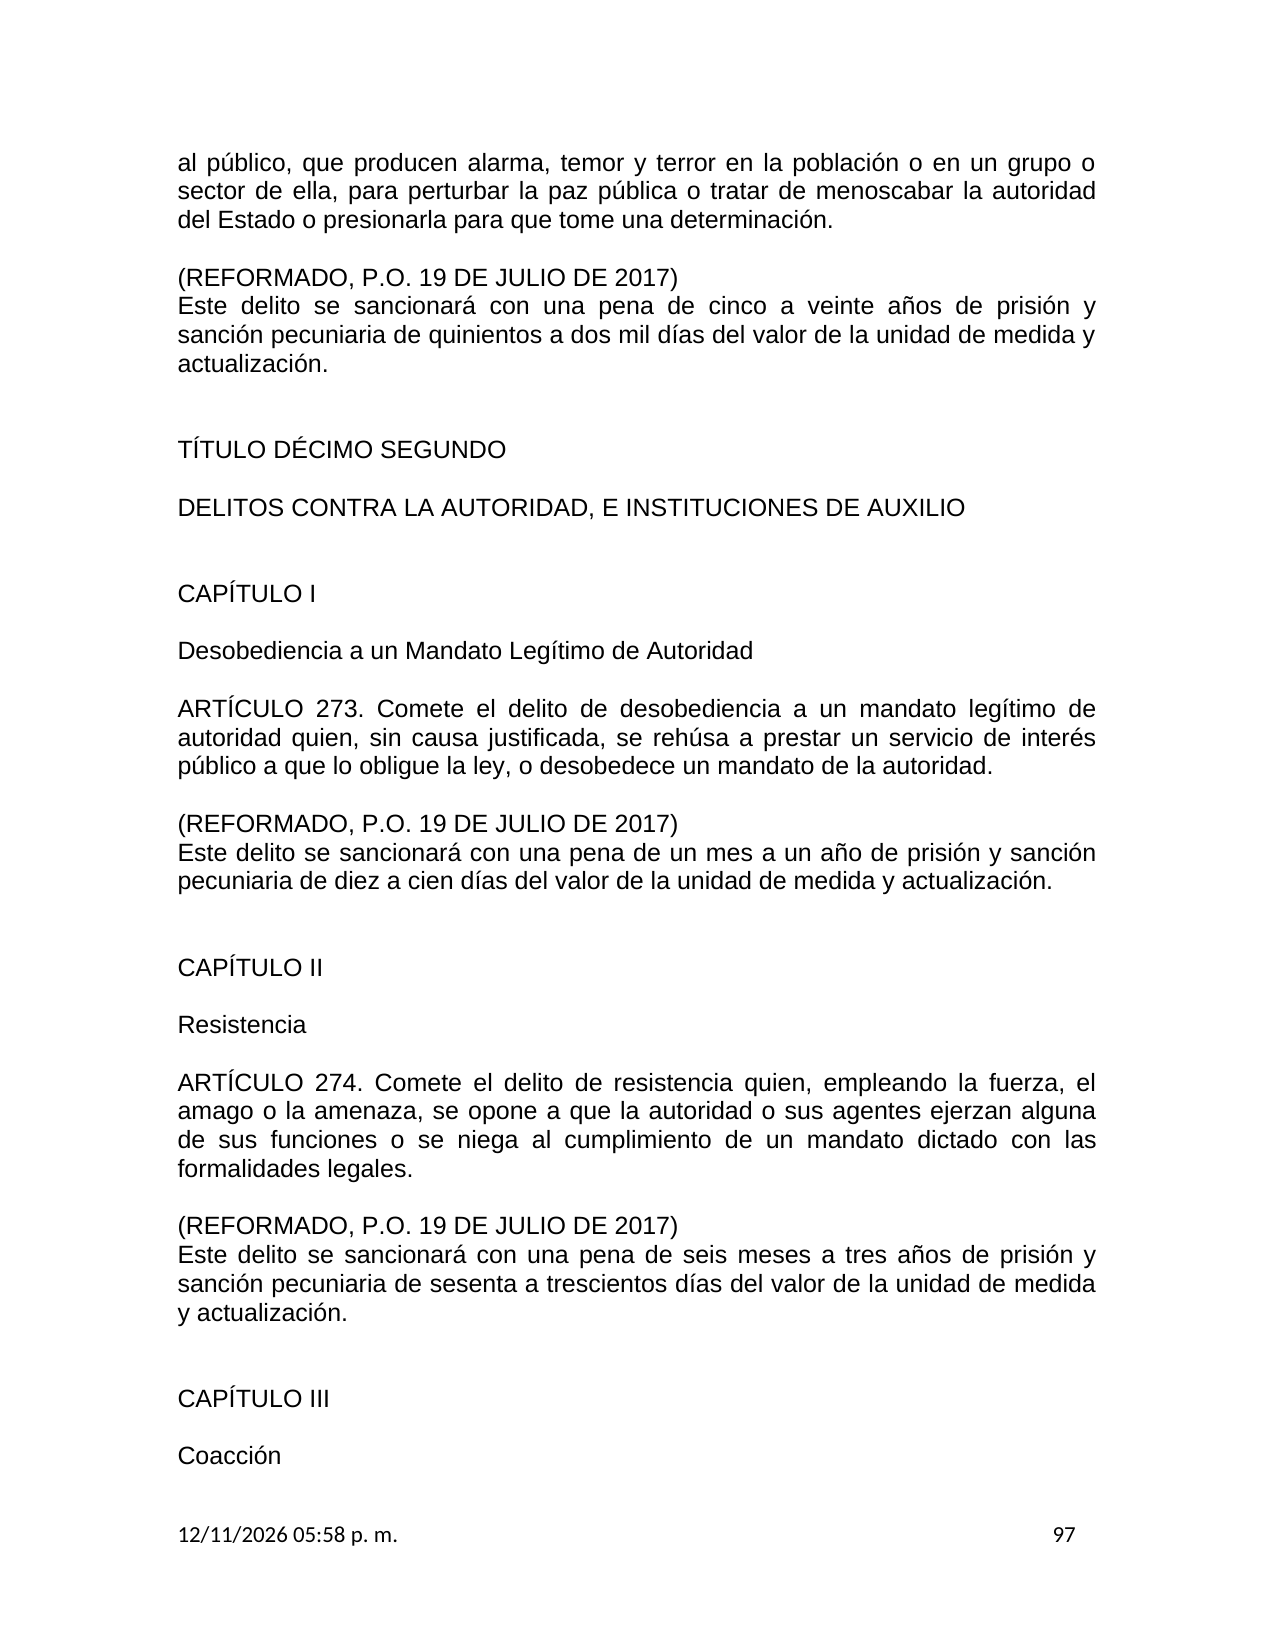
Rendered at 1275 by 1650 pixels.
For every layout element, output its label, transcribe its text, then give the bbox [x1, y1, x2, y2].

text (REFORMADO, P.O. 19 DE JULIO DE 2017) [177, 809, 1098, 838]
text (REFORMADO, P.O. 19 DE JULIO DE 2017) [177, 263, 1098, 291]
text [177, 148, 1098, 234]
text CAPÍTULO I [177, 579, 1098, 608]
text ARTÍCULO 274. Comete el delito de resistencia quien, empleando la fuerza, el amago o la amenaza, se opone a que la autoridad o sus agentes ejerzan alguna de sus funciones o se niega al cumplimiento de un mandato dictado con las formalidades legales. [177, 1068, 1098, 1183]
text Desobediencia a un Mandato Legítimo de Autoridad [177, 636, 1098, 665]
text Este delito se sancionará con una pena de cinco a veinte años de prisión y sanción pecuniaria de quinientos a dos mil días del valor de la unidad de medida y actualización. [177, 291, 1098, 378]
text CAPÍTULO III [177, 1384, 1098, 1413]
text Coacción [177, 1441, 1098, 1470]
text DELITOS CONTRA LA AUTORIDAD, E INSTITUCIONES DE AUXILIO [177, 493, 1098, 521]
text TÍTULO DÉCIMO SEGUNDO [177, 435, 1098, 464]
text CAPÍTULO II [177, 953, 1098, 981]
text Resistencia [177, 1010, 1098, 1039]
text ARTÍCULO 273. Comete el delito de desobediencia a un mandato legítimo de autoridad quien, sin causa justificada, se rehúsa a prestar un servicio de interés público a que lo obligue la ley, o desobedece un mandato de la autoridad. [177, 694, 1098, 780]
text (REFORMADO, P.O. 19 DE JULIO DE 2017) [177, 1211, 1098, 1240]
text Este delito se sancionará con una pena de un mes a un año de prisión y sanción pecuniaria de diez a cien días del valor de la unidad de medida y actualización. [177, 838, 1098, 895]
